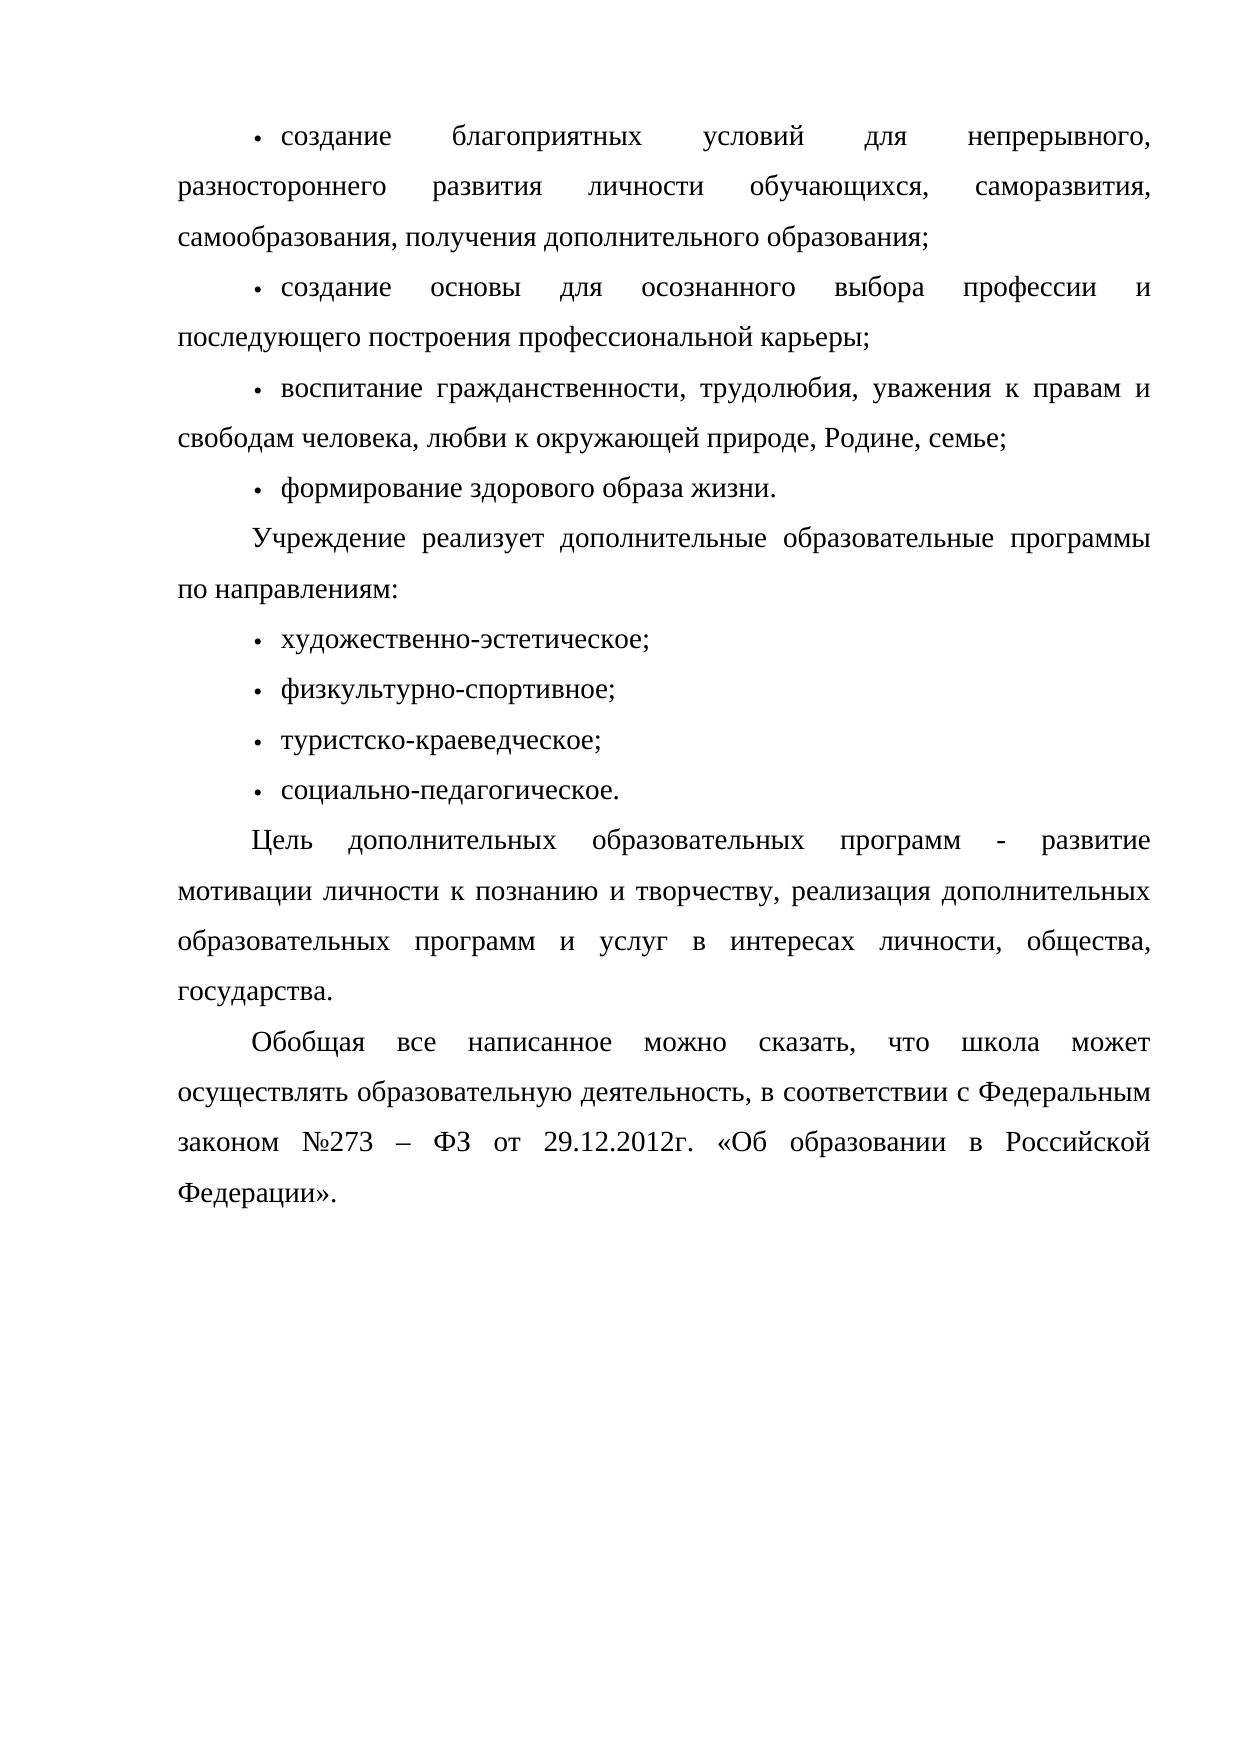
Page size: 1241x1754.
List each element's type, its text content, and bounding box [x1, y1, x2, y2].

text Цель дополнительных образовательных программ - развитие мотивации личности к познанию и творчеству, реализация дополнительных образовательных программ и услуг в интересах личности, общества, государства. [177, 822, 1152, 1007]
list художественно-эстетическое; [177, 621, 1152, 655]
text Обобщая все написанное можно сказать, что школа может осуществлять образовательную деятельность, в соответствии с Федеральным законом №273 – ФЗ от 29.12.2012г. «Об образовании в Российской Федерации». [177, 1024, 1152, 1208]
text Учреждение реализует дополнительные образовательные программы по направлениям: [177, 521, 1152, 604]
list создание благоприятных условий для непрерывного, разностороннего развития личности обучающихся, саморазвития, самообразования, получения дополнительного образования; [177, 118, 1152, 252]
list социально-педагогическое. [177, 772, 1152, 806]
list воспитание гражданственности, трудолюбия, уважения к правам и свободам человека, любви к окружающей природе, Родине, семье; [177, 370, 1152, 453]
list создание основы для осознанного выбора профессии и последующего построения профессиональной карьеры; [177, 269, 1152, 353]
list физкультурно-спортивное; [177, 672, 1152, 705]
list формирование здорового образа жизни. [177, 470, 1152, 504]
list туристско-краеведческое; [177, 722, 1152, 755]
